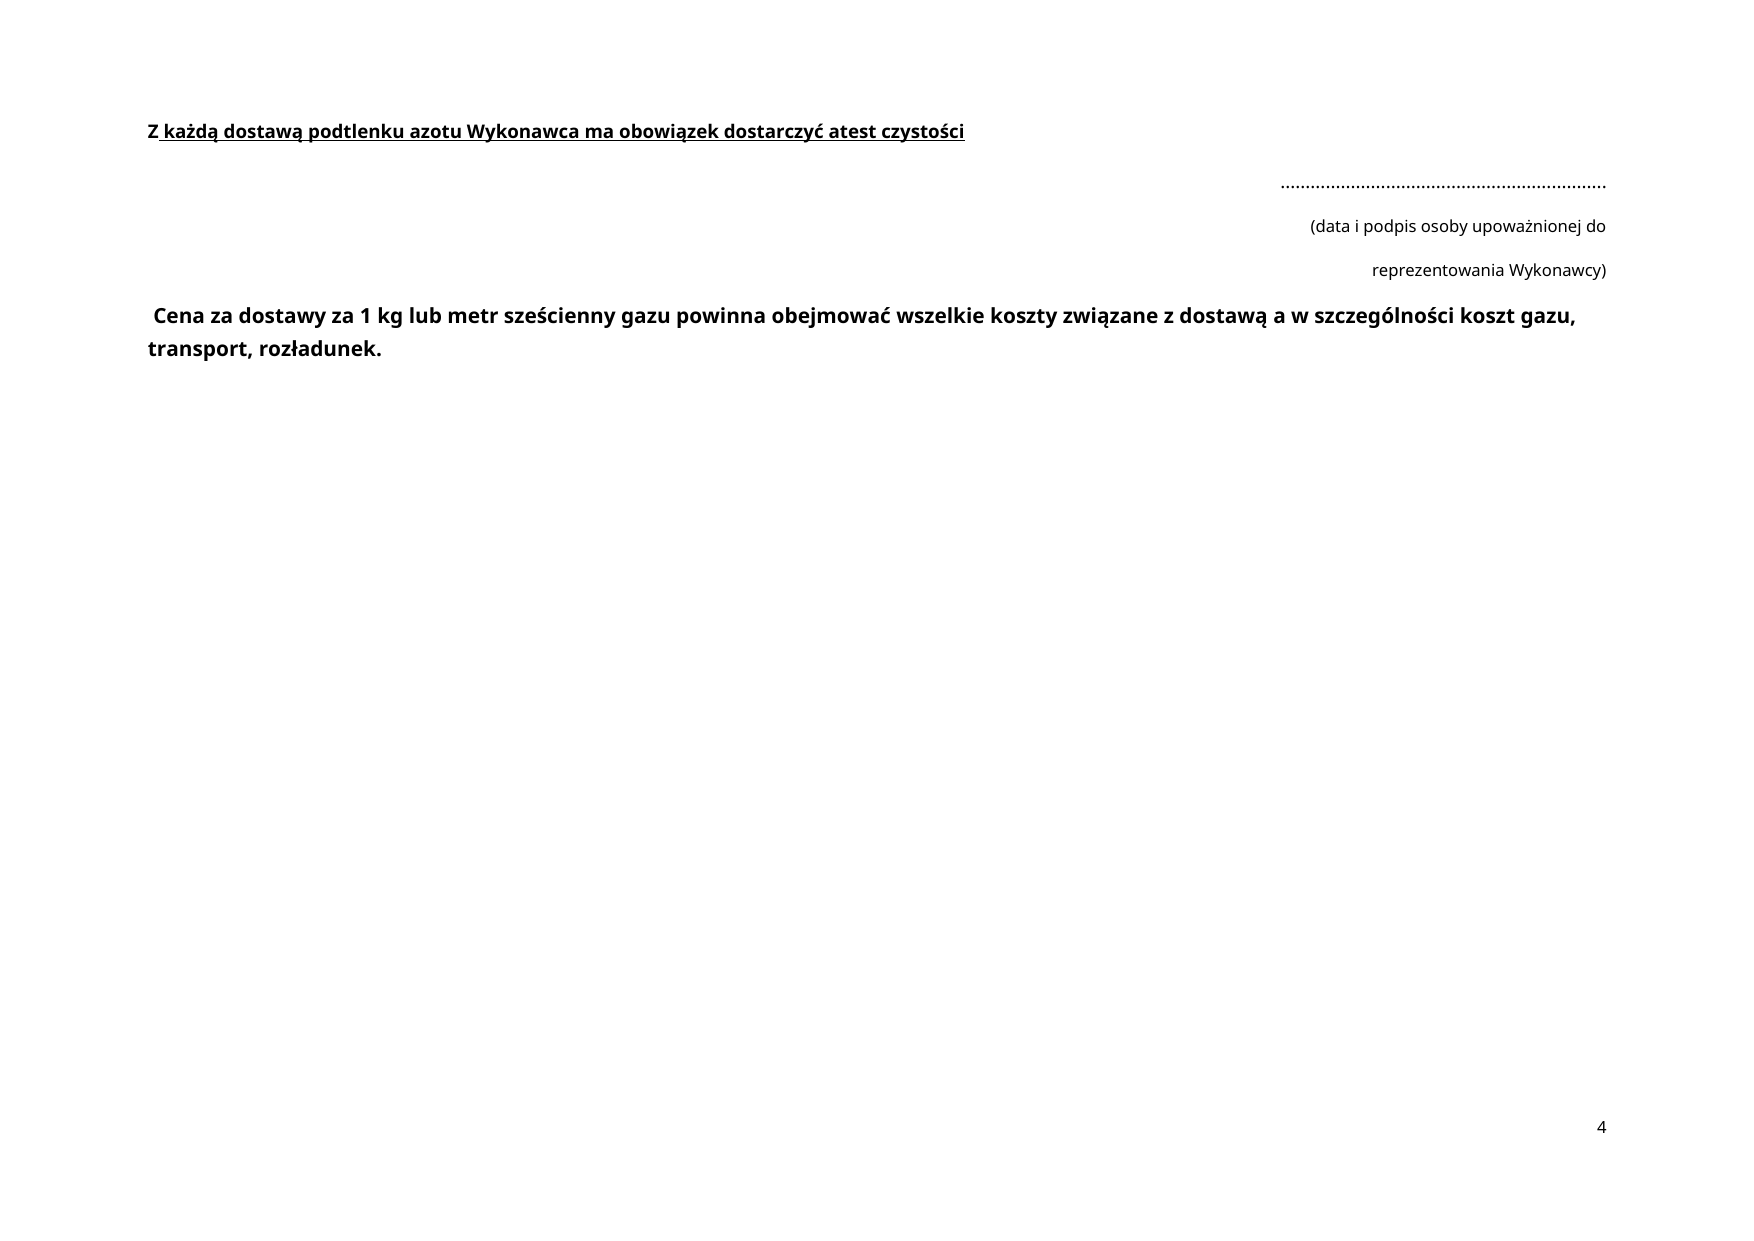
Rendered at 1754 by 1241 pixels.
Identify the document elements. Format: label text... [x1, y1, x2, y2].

text Z każdą dostawą podtlenku azotu Wykonawca ma obowiązek dostarczyć atest czystości [148, 118, 1606, 144]
text Cena za dostawy za 1 kg lub metr sześcienny gazu powinna obejmować wszelkie koszty związane z dostawą a w szczególności koszt gazu, transport, rozładunek. [148, 302, 1606, 363]
text reprezentowania Wykonawcy) [148, 258, 1606, 281]
text (data i podpis osoby upoważnionej do [148, 214, 1606, 237]
text ................................................................. [148, 168, 1606, 194]
